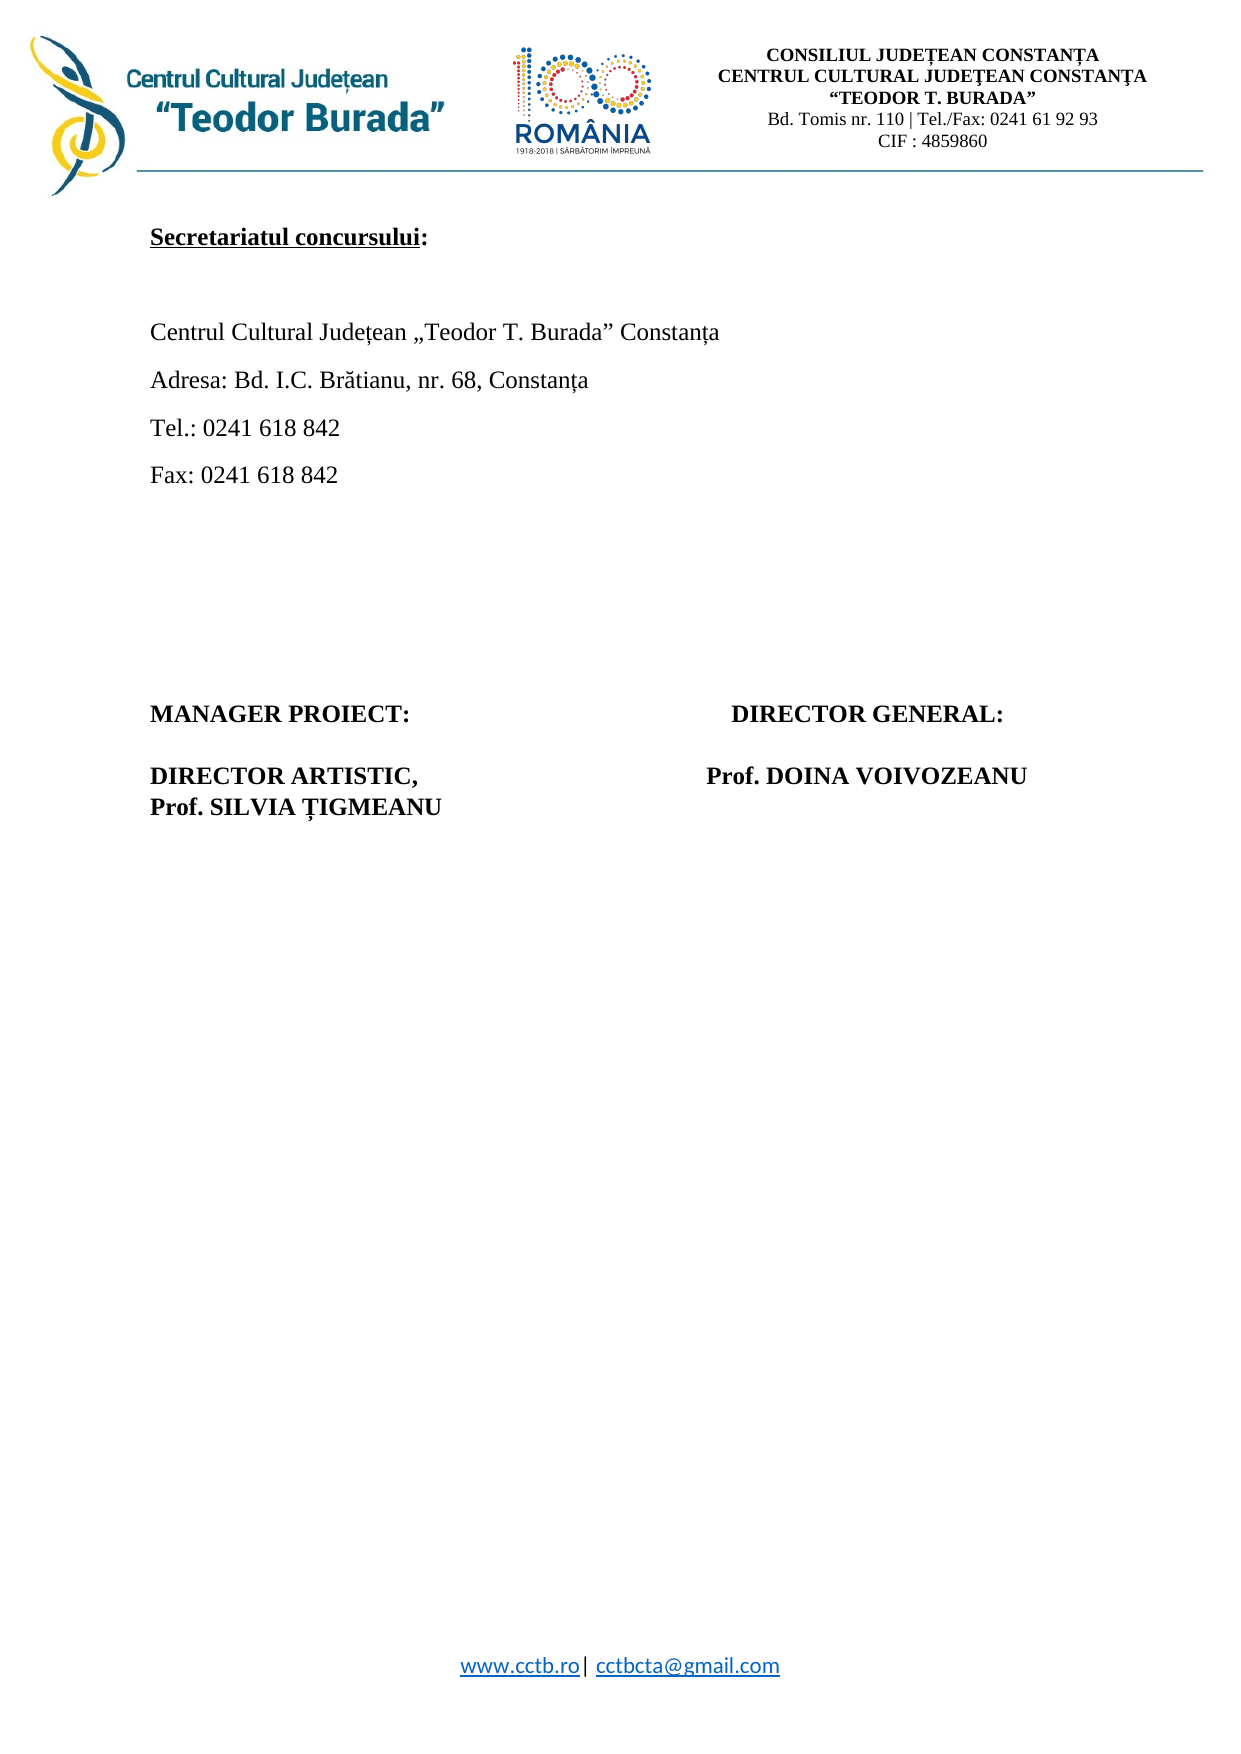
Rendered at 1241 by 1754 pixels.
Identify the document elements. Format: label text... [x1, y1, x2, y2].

text MANAGER PROIECT: DIRECTOR GENERAL: [150, 699, 1090, 728]
text Secretariatul concursului: [150, 222, 1090, 251]
picture [0, 8, 1241, 221]
text DIRECTOR ARTISTIC, Prof. DOINA VOIVOZEANU [150, 761, 1090, 790]
text Fax: 0241 618 842 [150, 461, 1090, 489]
text Tel.: 0241 618 842 [150, 413, 1090, 442]
text Adresa: Bd. I.C. Brătianu, nr. 68, Constanța [150, 365, 1090, 394]
text Centrul Cultural Județean „Teodor T. Burada” Constanța [150, 317, 1090, 346]
text Prof. SILVIA ȚIGMEANU [150, 792, 1090, 821]
